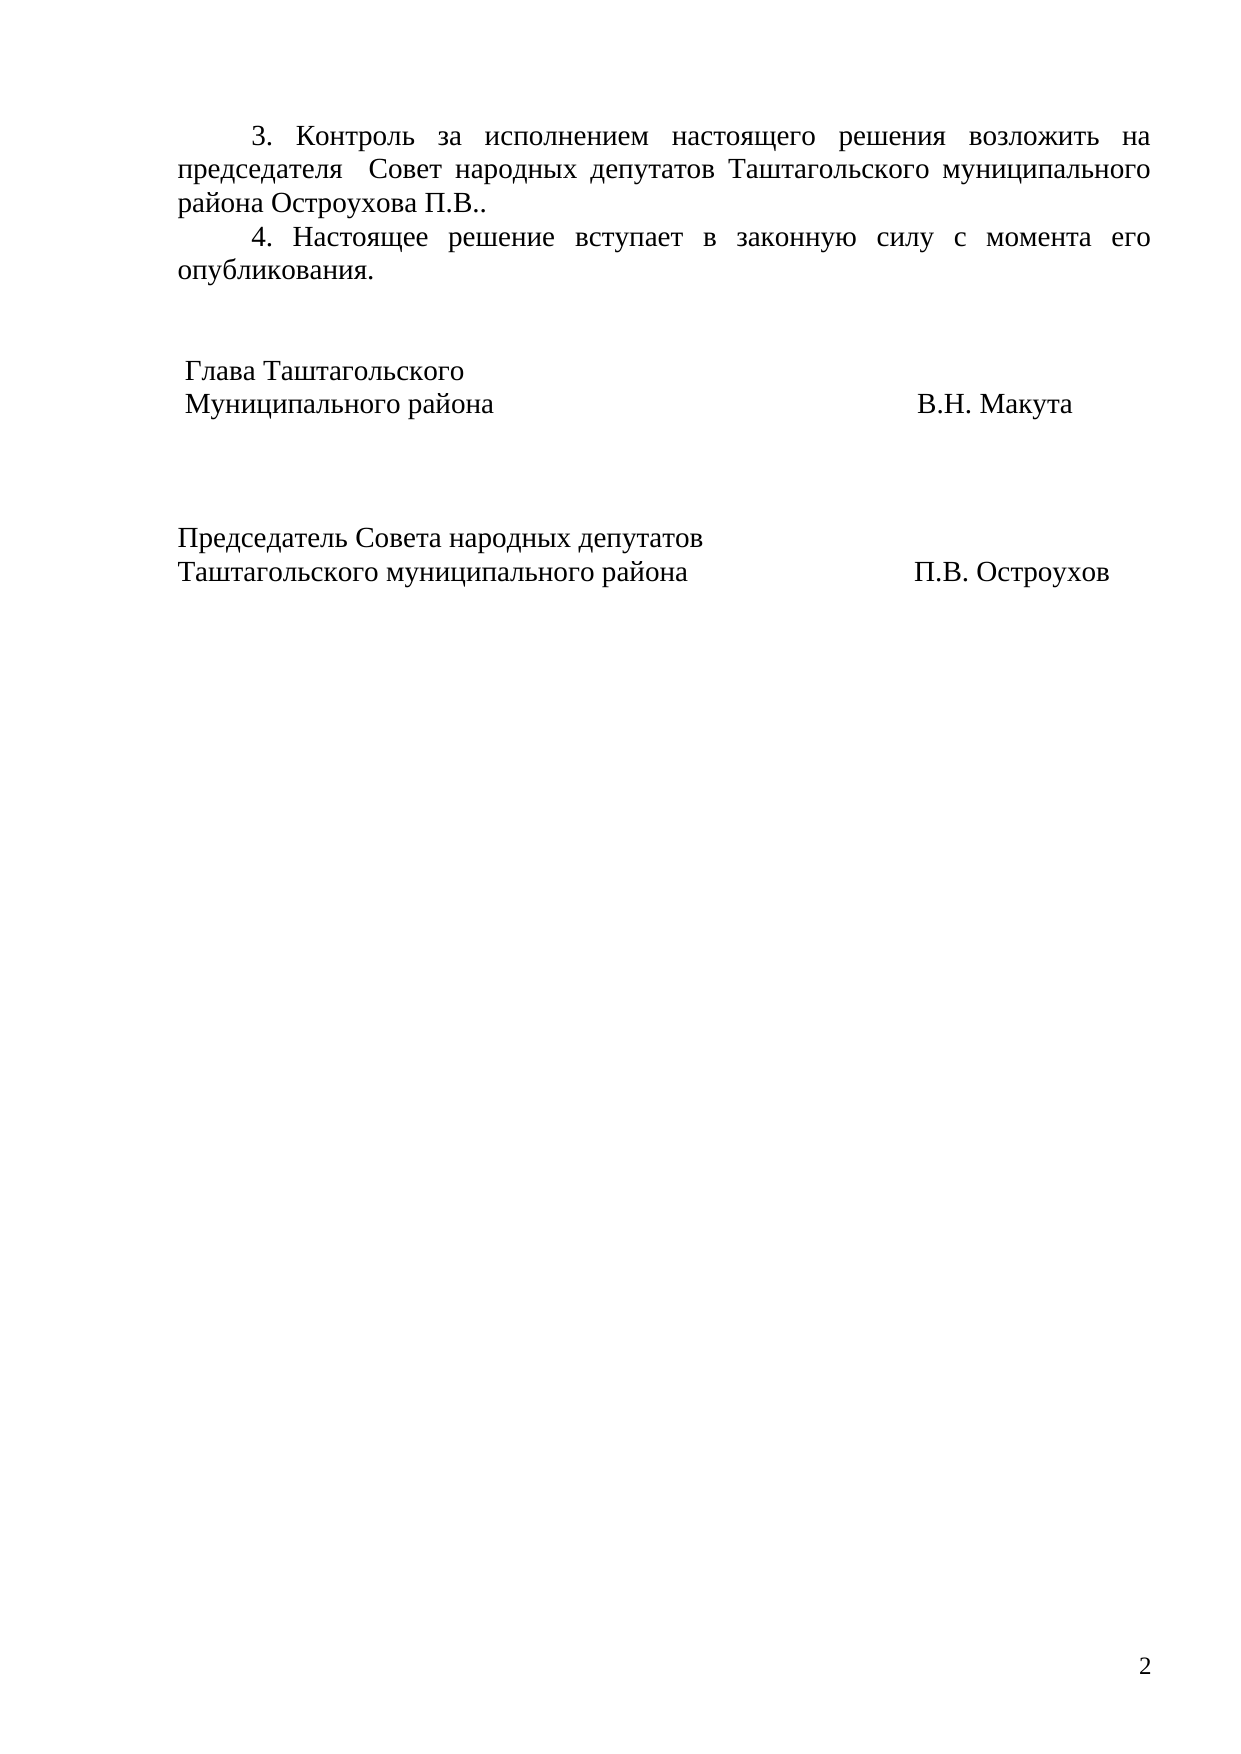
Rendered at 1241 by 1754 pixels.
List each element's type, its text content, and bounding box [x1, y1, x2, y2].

text 4. Настоящее решение вступает в законную силу с момента его опубликования. [177, 219, 1152, 286]
text Муниципального района В.Н. Макута [177, 386, 1152, 420]
text Глава Таштагольского [177, 353, 1152, 386]
text Председатель Совета народных депутатов [177, 521, 1023, 554]
text Таштагольского муниципального района П.В. Остроухов [177, 554, 1152, 588]
text 3. Контроль за исполнением настоящего решения возложить на председателя Совет народных депутатов Таштагольского муниципального района Остроухова П.В.. [177, 118, 1152, 219]
